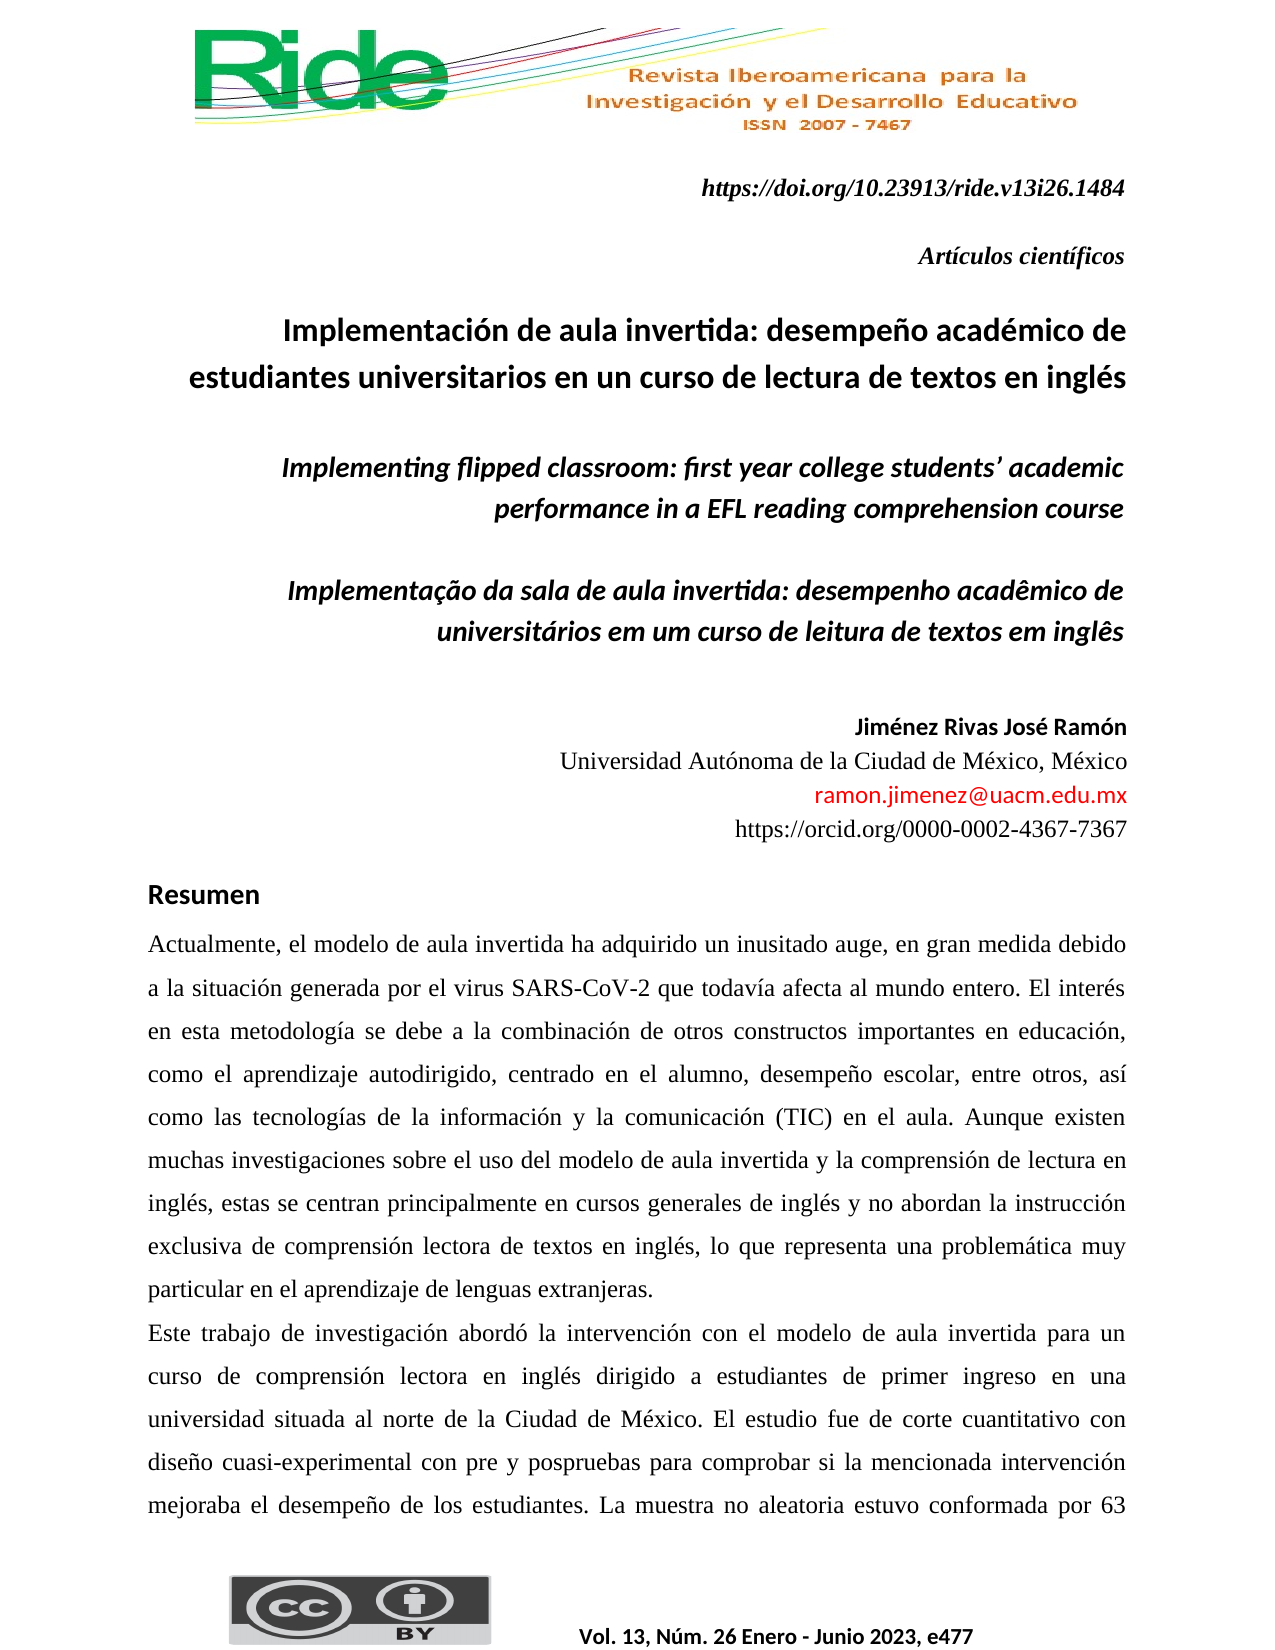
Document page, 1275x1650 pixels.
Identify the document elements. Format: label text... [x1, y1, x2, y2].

text ramon.jimenez@uacm.edu.mx [148, 779, 1127, 810]
text Implementing flipped classroom: first year college students’ academic performance in a EFL reading comprehension course [148, 449, 1127, 526]
text Artículos científicos [148, 241, 1127, 269]
text Actualmente, el modelo de aula invertida ha adquirido un inusitado auge, en gran medida debido a la situación generada por el virus SARS-CoV-2 que todavía afecta al mundo entero. El interés en esta metodología se debe a la combinación de otros constructos importantes en educación, como el aprendizaje autodirigido, centrado en el alumno, desempeño escolar, entre otros, así como las tecnologías de la información y la comunicación (TIC) en el aula. Aunque existen muchas investigaciones sobre el uso del modelo de aula invertida y la comprensión de lectura en inglés, estas se centran principalmente en cursos generales de inglés y no abordan la instrucción exclusiva de comprensión lectora de textos en inglés, lo que representa una problemática muy particular en el aprendizaje de lenguas extranjeras. [148, 929, 1127, 1303]
text Resumen [148, 876, 1127, 912]
picture [228, 1575, 492, 1645]
picture [194, 28, 1081, 133]
text Implementação da sala de aula invertida: desempenho acadêmico de universitários em um curso de leitura de textos em inglês [148, 572, 1127, 648]
text https://orcid.org/0000-0002-4367-7367 [148, 814, 1127, 843]
text Implementación de aula invertida: desempeño académico de estudiantes universitarios en un curso de lectura de textos en inglés [148, 309, 1127, 396]
text Jiménez Rivas José Ramón [148, 711, 1127, 742]
text Universidad Autónoma de la Ciudad de México, México [148, 746, 1127, 775]
text https://doi.org/10.23913/ride.v13i26.1484 [148, 173, 1127, 201]
